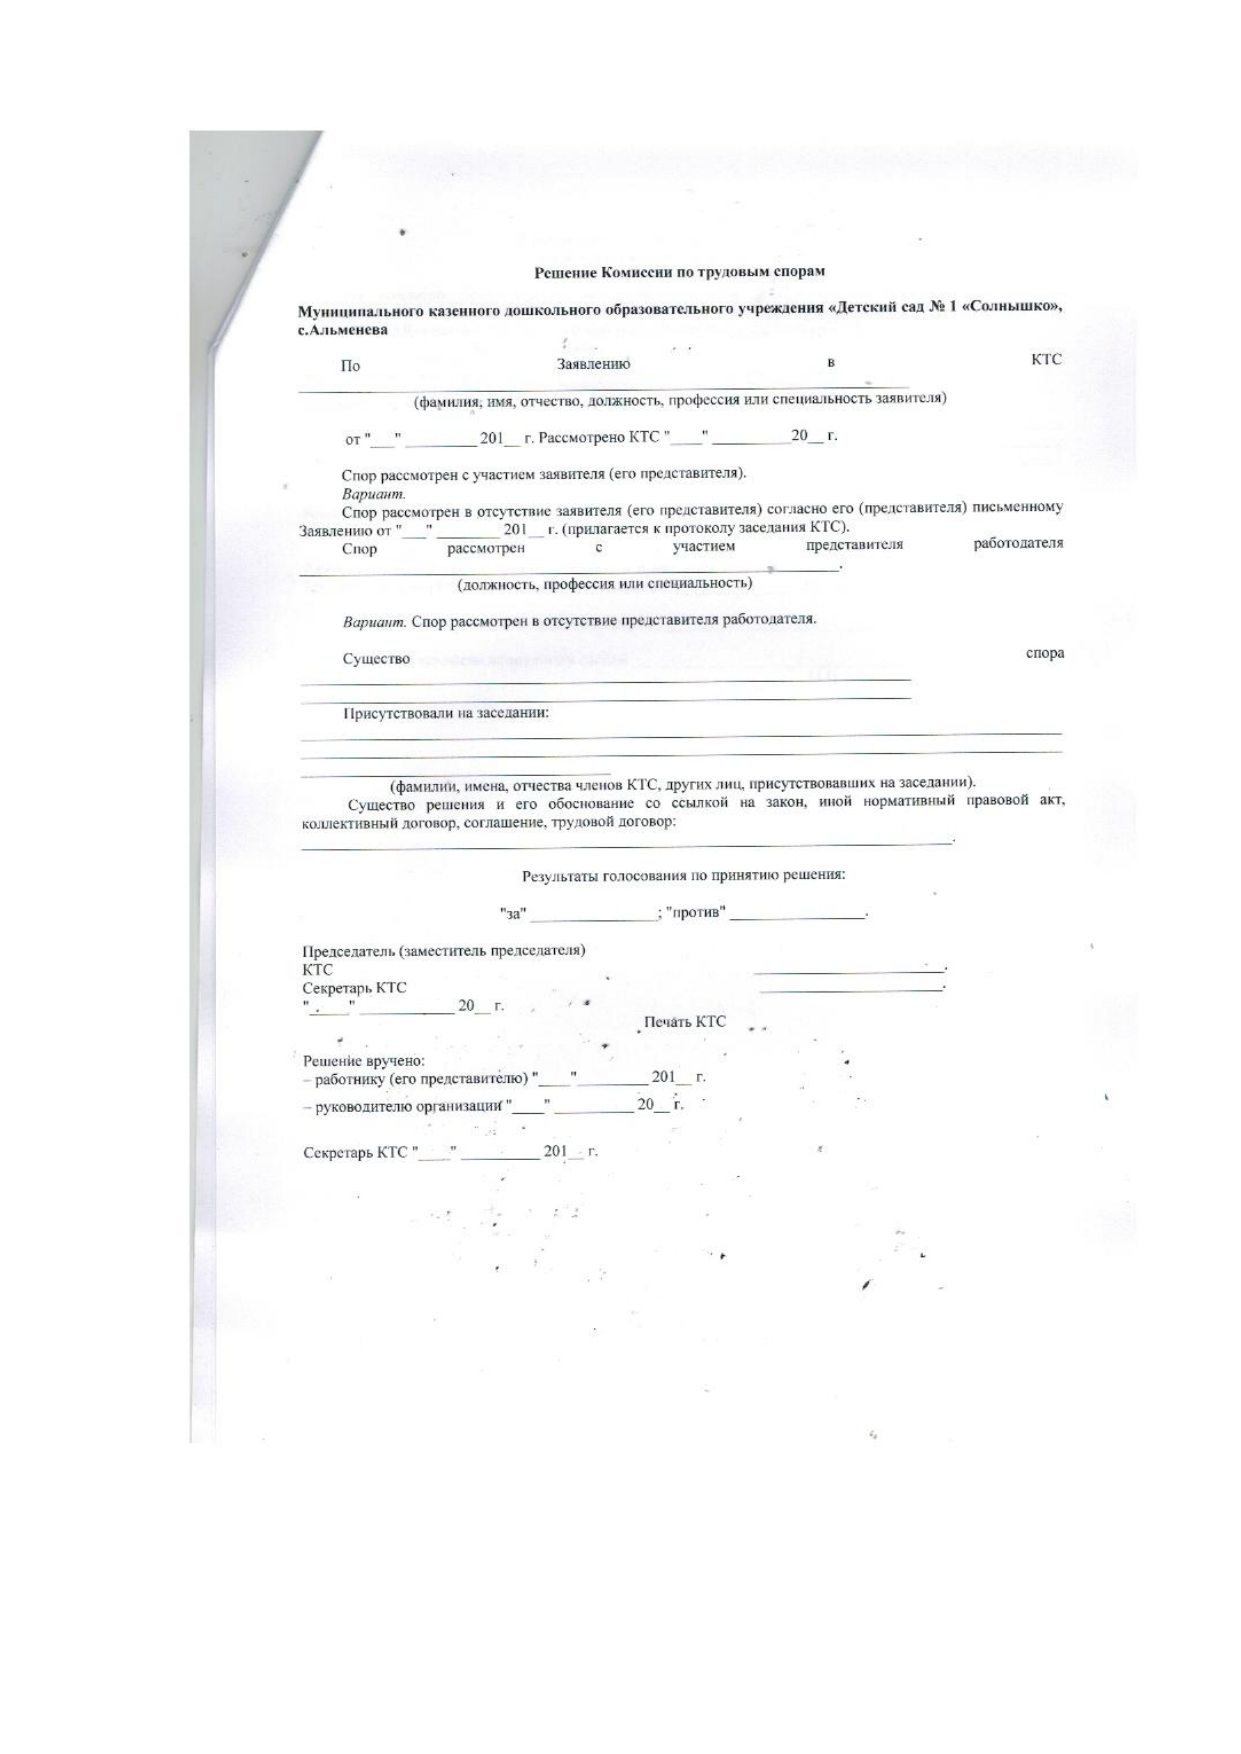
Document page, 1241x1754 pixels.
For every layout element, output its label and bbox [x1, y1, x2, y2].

picture [177, 118, 1151, 1458]
